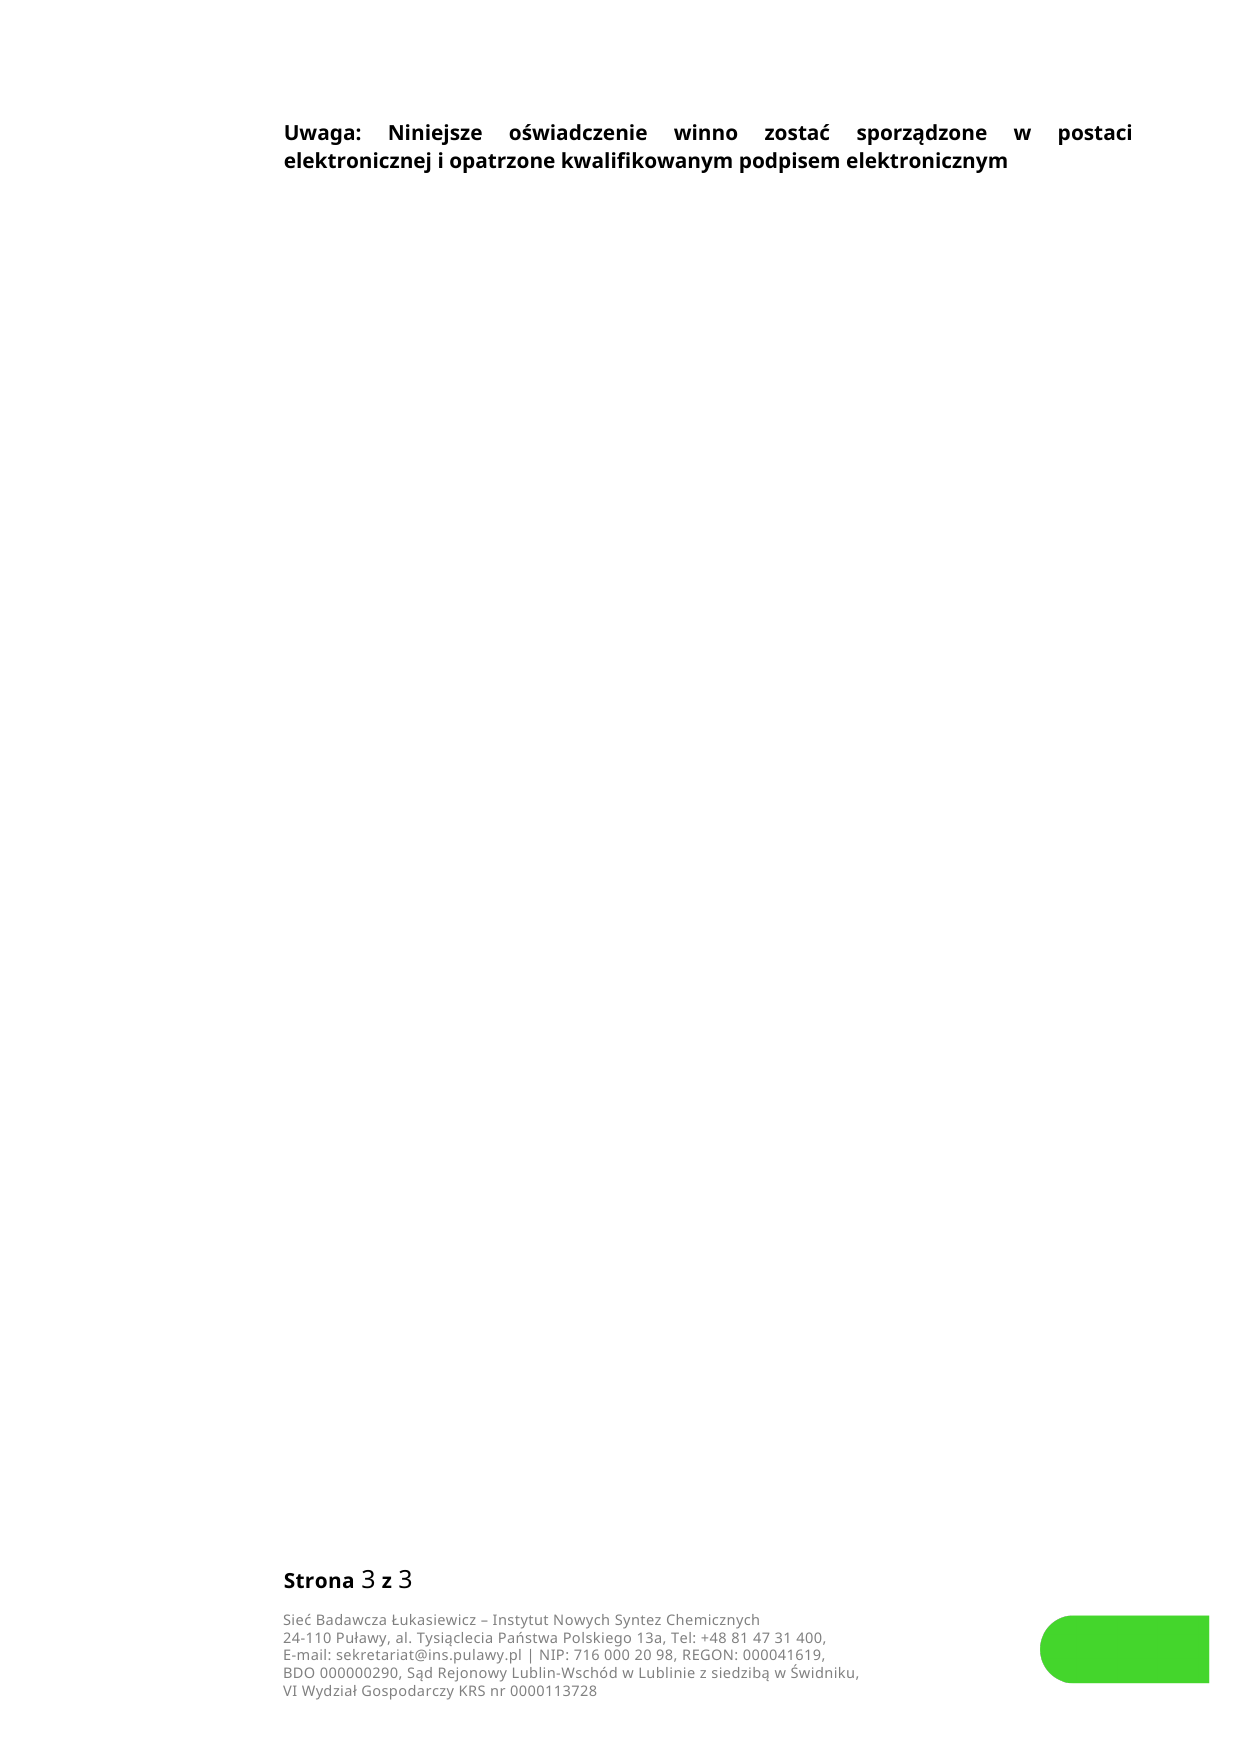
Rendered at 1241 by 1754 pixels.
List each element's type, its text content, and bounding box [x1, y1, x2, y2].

picture [1036, 1611, 1239, 1752]
text Uwaga: Niniejsze oświadczenie winno zostać sporządzone w postaci elektronicznej i opatrzone kwalifikowanym podpisem elektronicznym [283, 118, 1134, 175]
